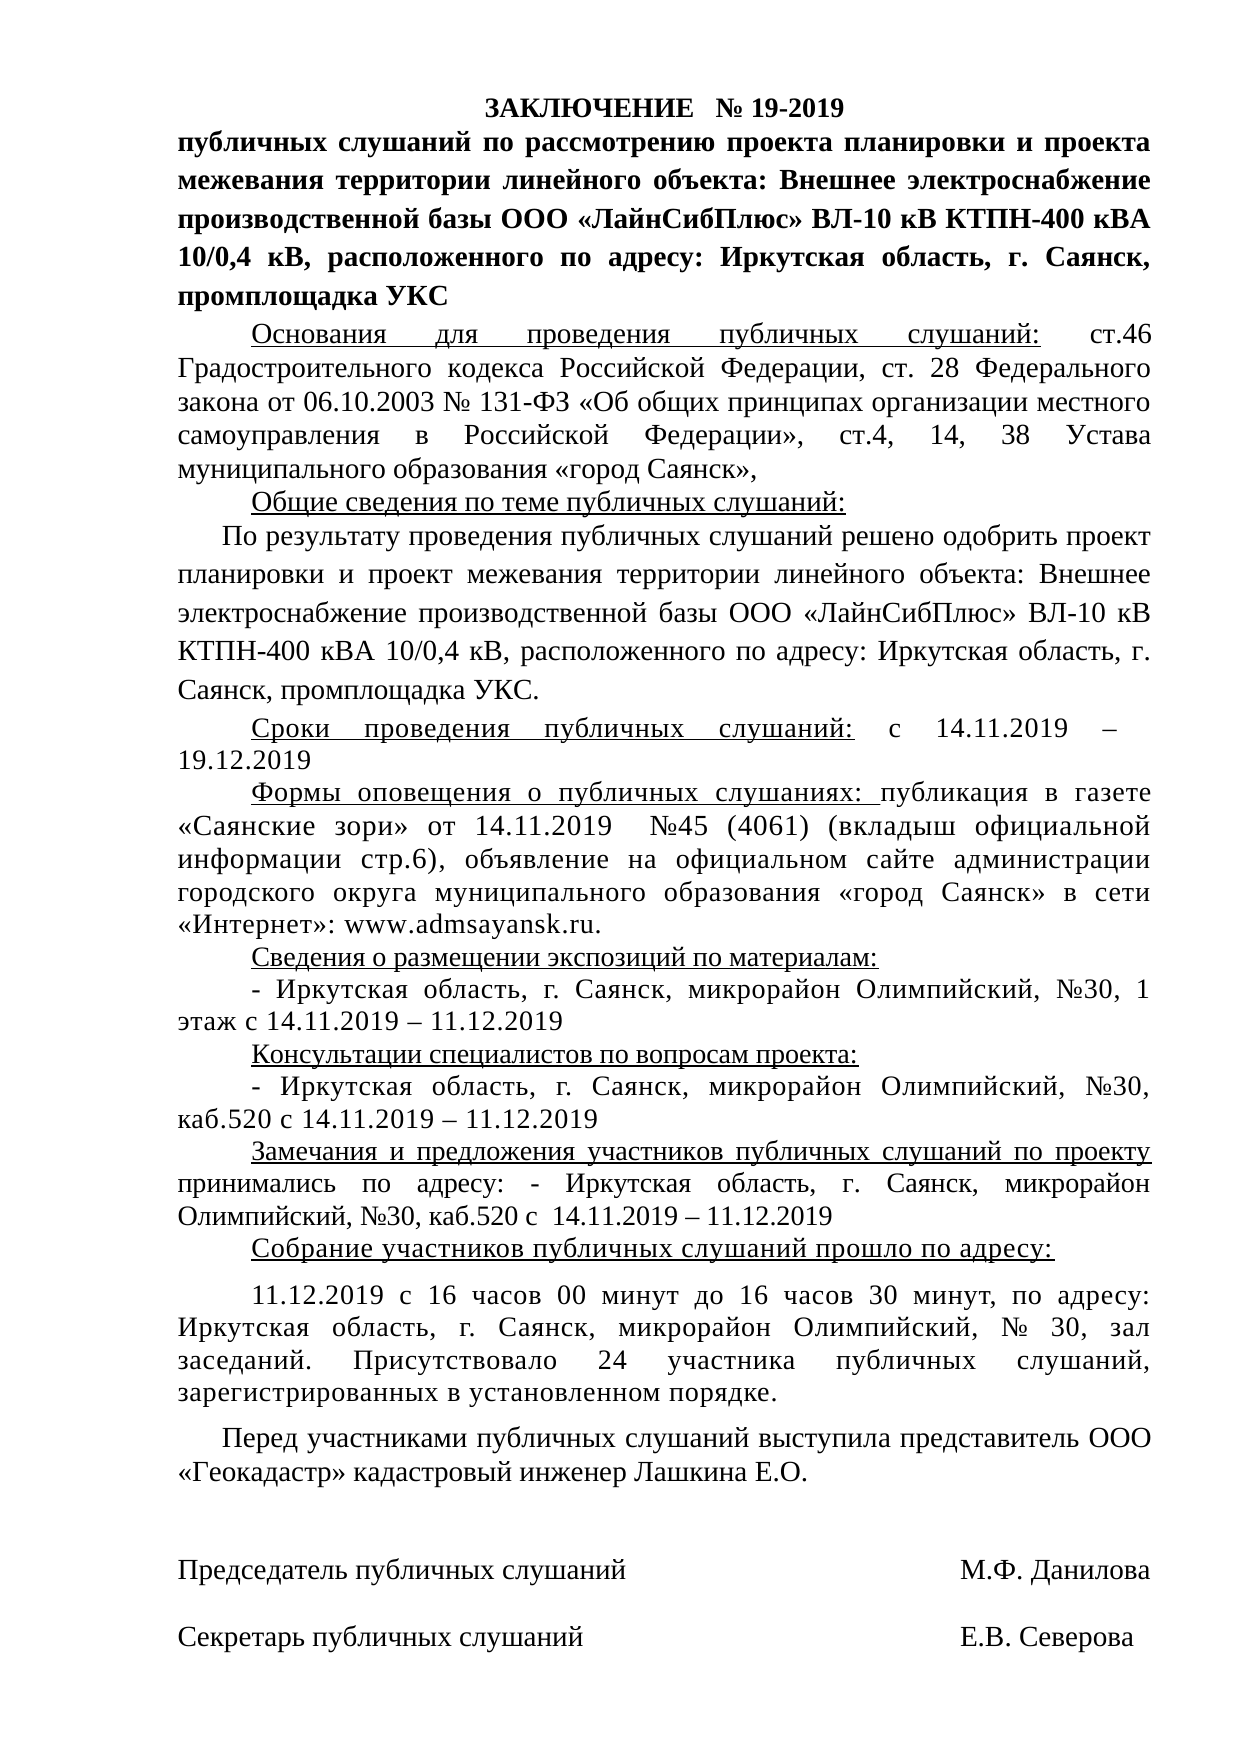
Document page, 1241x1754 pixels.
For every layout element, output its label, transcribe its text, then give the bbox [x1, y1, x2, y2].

text Председатель публичных слушаний М.Ф. Данилова [177, 1552, 1152, 1586]
text Секретарь публичных слушаний Е.В. Северова [177, 1619, 1152, 1653]
text Формы оповещения о публичных слушаниях: публикация в газете «Саянские зори» от 14.11.2019 №45 (4061) (вкладыш официальной информации стр.6), объявление на официальном сайте администрации городского округа муниципального образования «город Саянск» в сети «Интернет»: www.admsayansk.ru. [177, 775, 1152, 940]
text Основания для проведения публичных слушаний: ст.46 Градостроительного кодекса Российской Федерации, ст. 28 Федерального закона от 06.10.2003 № 131-ФЗ «Об общих принципах организации местного самоуправления в Российской Федерации», ст.4, 14, 38 Устава муниципального образования «город Саянск», [177, 317, 1152, 484]
text Замечания и предложения участников публичных слушаний по проекту принимались по адресу: - Иркутская область, г. Саянск, микрорайон Олимпийский, №30, каб.520 с 14.11.2019 – 11.12.2019 [177, 1134, 1152, 1231]
text публичных слушаний по рассмотрению проекта планировки и проекта межевания территории линейного объекта: Внешнее электроснабжение производственной базы ООО «ЛайнСибПлюс» ВЛ-10 кВ КТПН-400 кВА 10/0,4 кВ, расположенного по адресу: Иркутская область, г. Саянск, промплощадка УКС [177, 124, 1152, 312]
text По результату проведения публичных слушаний решено одобрить проект планировки и проект межевания территории линейного объекта: Внешнее электроснабжение производственной базы ООО «ЛайнСибПлюс» ВЛ-10 кВ КТПН-400 кВА 10/0,4 кВ, расположенного по адресу: Иркутская область, г. Саянск, промплощадка УКС. [177, 518, 1152, 706]
text - Иркутская область, г. Саянск, микрорайон Олимпийский, №30, каб.520 с 14.11.2019 – 11.12.2019 [177, 1069, 1152, 1134]
text - Иркутская область, г. Саянск, микрорайон Олимпийский, №30, 1 этаж с 14.11.2019 – 11.12.2019 [177, 972, 1152, 1037]
text Общие сведения по теме публичных слушаний: [177, 484, 1152, 518]
text Собрание участников публичных слушаний прошло по адресу: [177, 1231, 1152, 1264]
text Сведения о размещении экспозиций по материалам: [177, 940, 1152, 972]
text Перед участниками публичных слушаний выступила представитель ООО «Геокадастр» кадастровый инженер Лашкина Е.О. [177, 1420, 1152, 1487]
text 11.12.2019 с 16 часов 00 минут до 16 часов 30 минут, по адресу: Иркутская область, г. Саянск, микрорайон Олимпийский, № 30, зал заседаний. Присутствовало 24 участника публичных слушаний, зарегистрированных в установленном порядке. [177, 1278, 1152, 1408]
text Консультации специалистов по вопросам проекта: [177, 1037, 1152, 1069]
text Сроки проведения публичных слушаний: с 14.11.2019 – 19.12.2019 [177, 711, 1152, 775]
text ЗАКЛЮЧЕНИЕ № 19-2019 [177, 92, 1152, 124]
